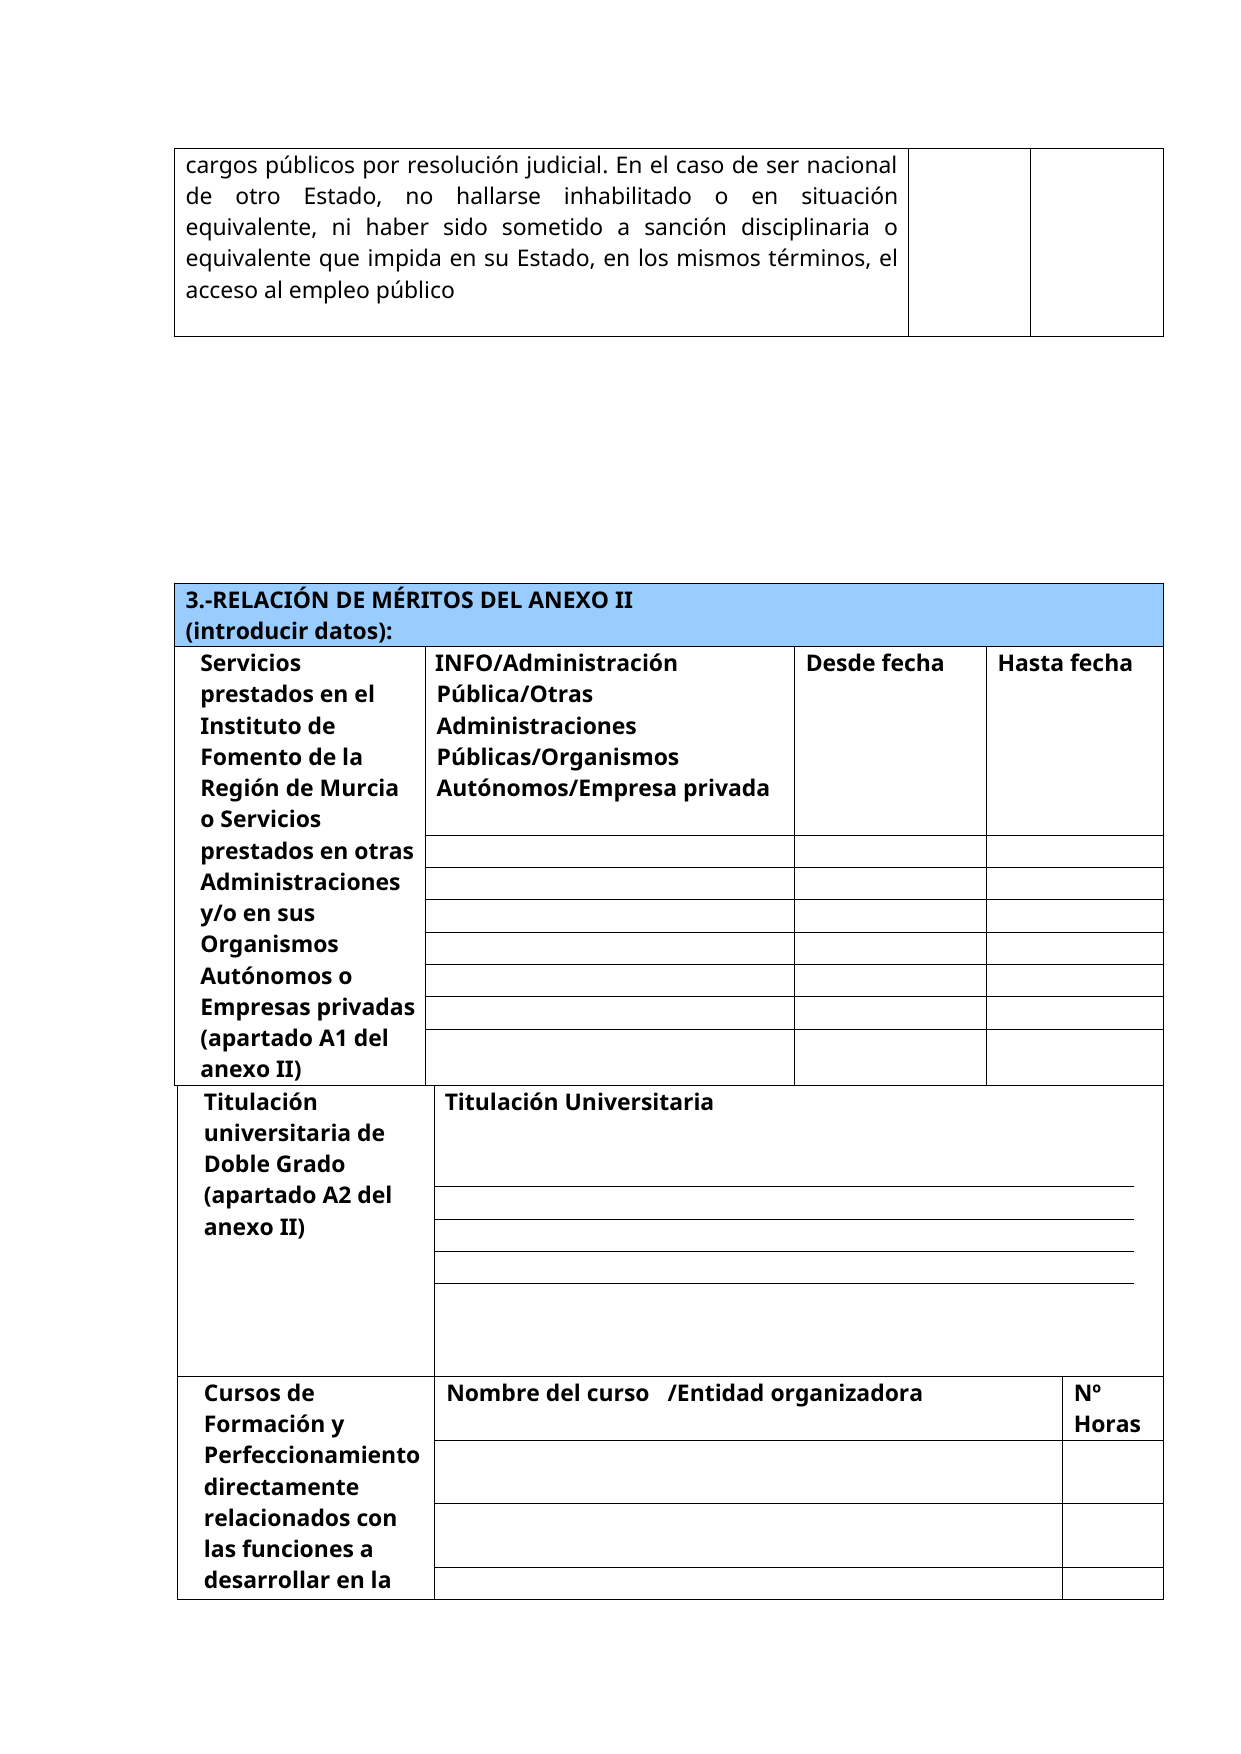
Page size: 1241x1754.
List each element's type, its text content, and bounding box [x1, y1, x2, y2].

table_cell [435, 1187, 444, 1218]
table_cell [435, 1220, 444, 1251]
table_cell [435, 1284, 1134, 1376]
table_cell [987, 900, 1163, 932]
table_cell [426, 836, 794, 867]
table_cell [987, 933, 1163, 964]
table_cell [795, 997, 986, 1028]
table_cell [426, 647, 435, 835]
table_header Titulación Universitaria [435, 1086, 1134, 1186]
table_cell Servicios prestados en el Instituto de Fomento de la Región de Murcia o Servicios prestados en otras Administraciones y/o en sus Organismos Autónomos o Empresas privadas (apartado A1 del anexo II) [175, 647, 425, 1085]
table_cell Nº Horas [1063, 1377, 1163, 1439]
table_header Titulación universitaria de Doble Grado (apartado A2 del anexo II) [178, 1086, 434, 1376]
table_cell [795, 868, 986, 899]
table_cell [909, 149, 1030, 336]
table_cell [1063, 1504, 1163, 1567]
table_cell [1031, 149, 1163, 336]
table_cell Cursos de Formación y Perfeccionamiento directamente relacionados con las funciones a desarrollar en la plaza que se opta (apartado A3 del anexo II) [178, 1377, 434, 1599]
table_cell Nombre del curso /Entidad organizadora [435, 1377, 1062, 1439]
table_cell [1063, 1568, 1163, 1599]
table_cell [1124, 1187, 1134, 1218]
table_header 3.-RELACIÓN DE MÉRITOS DEL ANEXO II (introducir datos): [175, 584, 1163, 646]
table_cell [426, 933, 794, 964]
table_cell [175, 149, 908, 336]
table_cell [795, 965, 986, 996]
table_cell [1124, 1252, 1134, 1283]
table_header [1134, 1086, 1163, 1376]
table_cell [987, 1030, 1163, 1085]
table_cell [1124, 1220, 1134, 1251]
table_cell [435, 1252, 444, 1283]
table_cell [987, 836, 1163, 867]
table_cell [435, 1504, 1062, 1567]
table_cell [426, 997, 794, 1028]
table_cell Desde fecha [795, 647, 986, 835]
table_cell [795, 900, 986, 932]
table_cell [795, 1030, 986, 1085]
table_cell [987, 868, 1163, 899]
table_cell [987, 997, 1163, 1028]
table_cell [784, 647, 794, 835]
table_cell [426, 868, 794, 899]
table_cell [987, 965, 1163, 996]
table_cell [426, 1030, 794, 1085]
table_cell Hasta fecha [987, 647, 1163, 835]
table_cell [795, 933, 986, 964]
table_cell [1063, 1441, 1163, 1503]
table_cell [426, 965, 794, 996]
table_cell [795, 836, 986, 867]
table_cell [426, 900, 794, 932]
table_cell [435, 1441, 1062, 1503]
table_cell [435, 1568, 1062, 1599]
